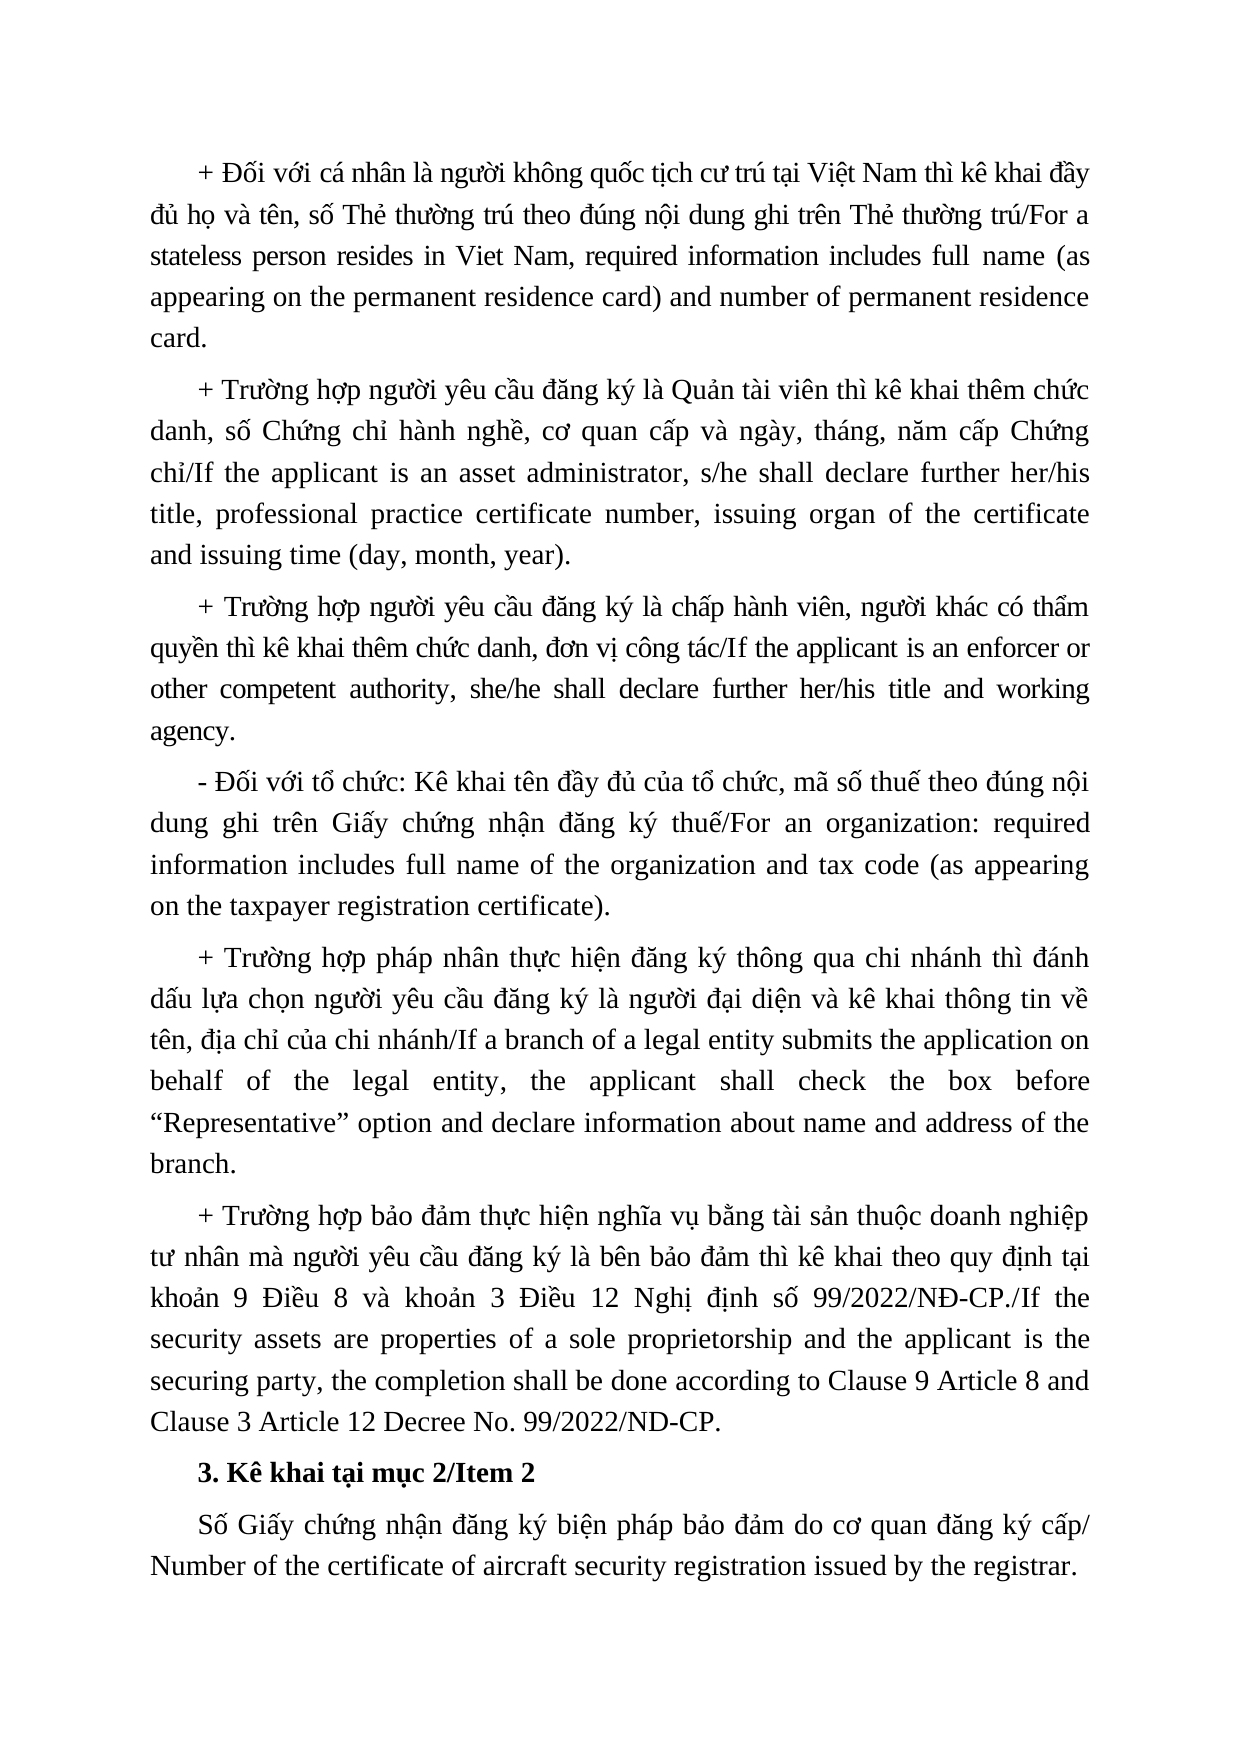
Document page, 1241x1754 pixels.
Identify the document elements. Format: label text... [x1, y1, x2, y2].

text + Trường hợp người yêu cầu đăng ký là Quản tài viên thì kê khai thêm chức danh, số Chứng chỉ hành nghề, cơ quan cấp và ngày, tháng, năm cấp Chứng chỉ/If the applicant is an asset administrator, s/he shall declare further her/his title, professional practice certificate number, issuing organ of the certificate and issuing time (day, month, year). [150, 367, 1090, 573]
text 3. Kê khai tại mục 2/Item 2 [150, 1450, 1090, 1491]
text - Đối với tổ chức: Kê khai tên đầy đủ của tổ chức, mã số thuế theo đúng nội dung ghi trên Giấy chứng nhận đăng ký thuế/For an organization: required information includes full name of the organization and tax code (as appearing on the taxpayer registration certificate). [150, 759, 1090, 924]
text + Đối với cá nhân là người không quốc tịch cư trú tại Việt Nam thì kê khai đầy đủ họ và tên, số Thẻ thường trú theo đúng nội dung ghi trên Thẻ thường trú/For a stateless person resides in Viet Nam, required information includes full name (as appearing on the permanent residence card) and number of permanent residence card. [150, 150, 1090, 356]
text + Trường hợp pháp nhân thực hiện đăng ký thông qua chi nhánh thì đánh dấu lựa chọn người yêu cầu đăng ký là người đại diện và kê khai thông tin về tên, địa chỉ của chi nhánh/If a branch of a legal entity submits the application on behalf of the legal entity, the applicant shall check the box before “Representative” option and declare information about name and address of the branch. [150, 934, 1090, 1182]
text + Trường hợp người yêu cầu đăng ký là chấp hành viên, người khác có thẩm quyền thì kê khai thêm chức danh, đơn vị công tác/If the applicant is an enforcer or other competent authority, she/he shall declare further her/his title and working agency. [150, 583, 1090, 748]
text Số Giấy chứng nhận đăng ký biện pháp bảo đảm do cơ quan đăng ký cấp/ Number of the certificate of aircraft security registration issued by the registrar. [150, 1502, 1090, 1584]
text + Trường hợp bảo đảm thực hiện nghĩa vụ bằng tài sản thuộc doanh nghiệp tư nhân mà người yêu cầu đăng ký là bên bảo đảm thì kê khai theo quy định tại khoản 9 Điều 8 và khoản 3 Điều 12 Nghị định số 99/2022/NĐ-CP./If the security assets are properties of a sole proprietorship and the applicant is the securing party, the completion shall be done according to Clause 9 Article 8 and Clause 3 Article 12 Decree No. 99/2022/ND-CP. [150, 1192, 1090, 1439]
